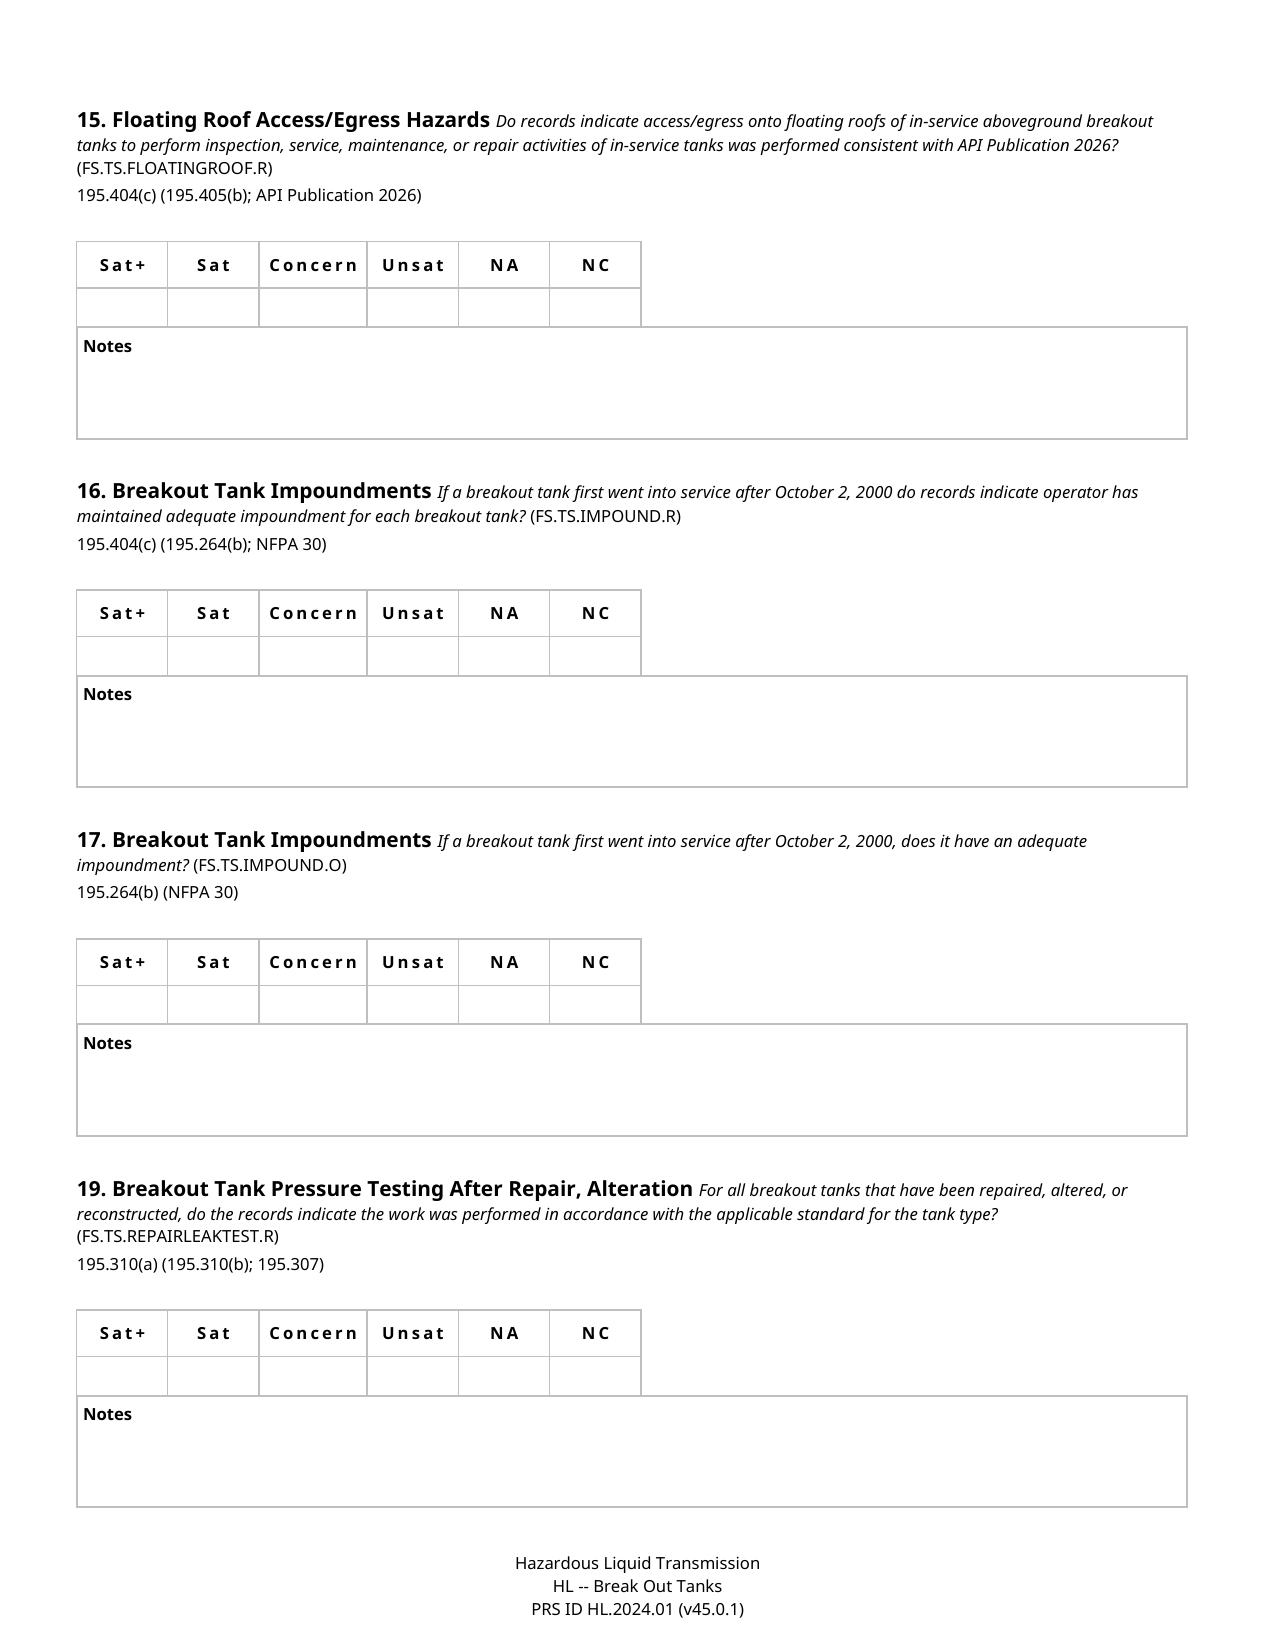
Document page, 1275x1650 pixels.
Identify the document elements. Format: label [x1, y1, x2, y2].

table_header [75, 824, 1200, 1172]
table_header [75, 475, 1200, 824]
table_header [75, 104, 1200, 475]
table_header [75, 1173, 1200, 1544]
